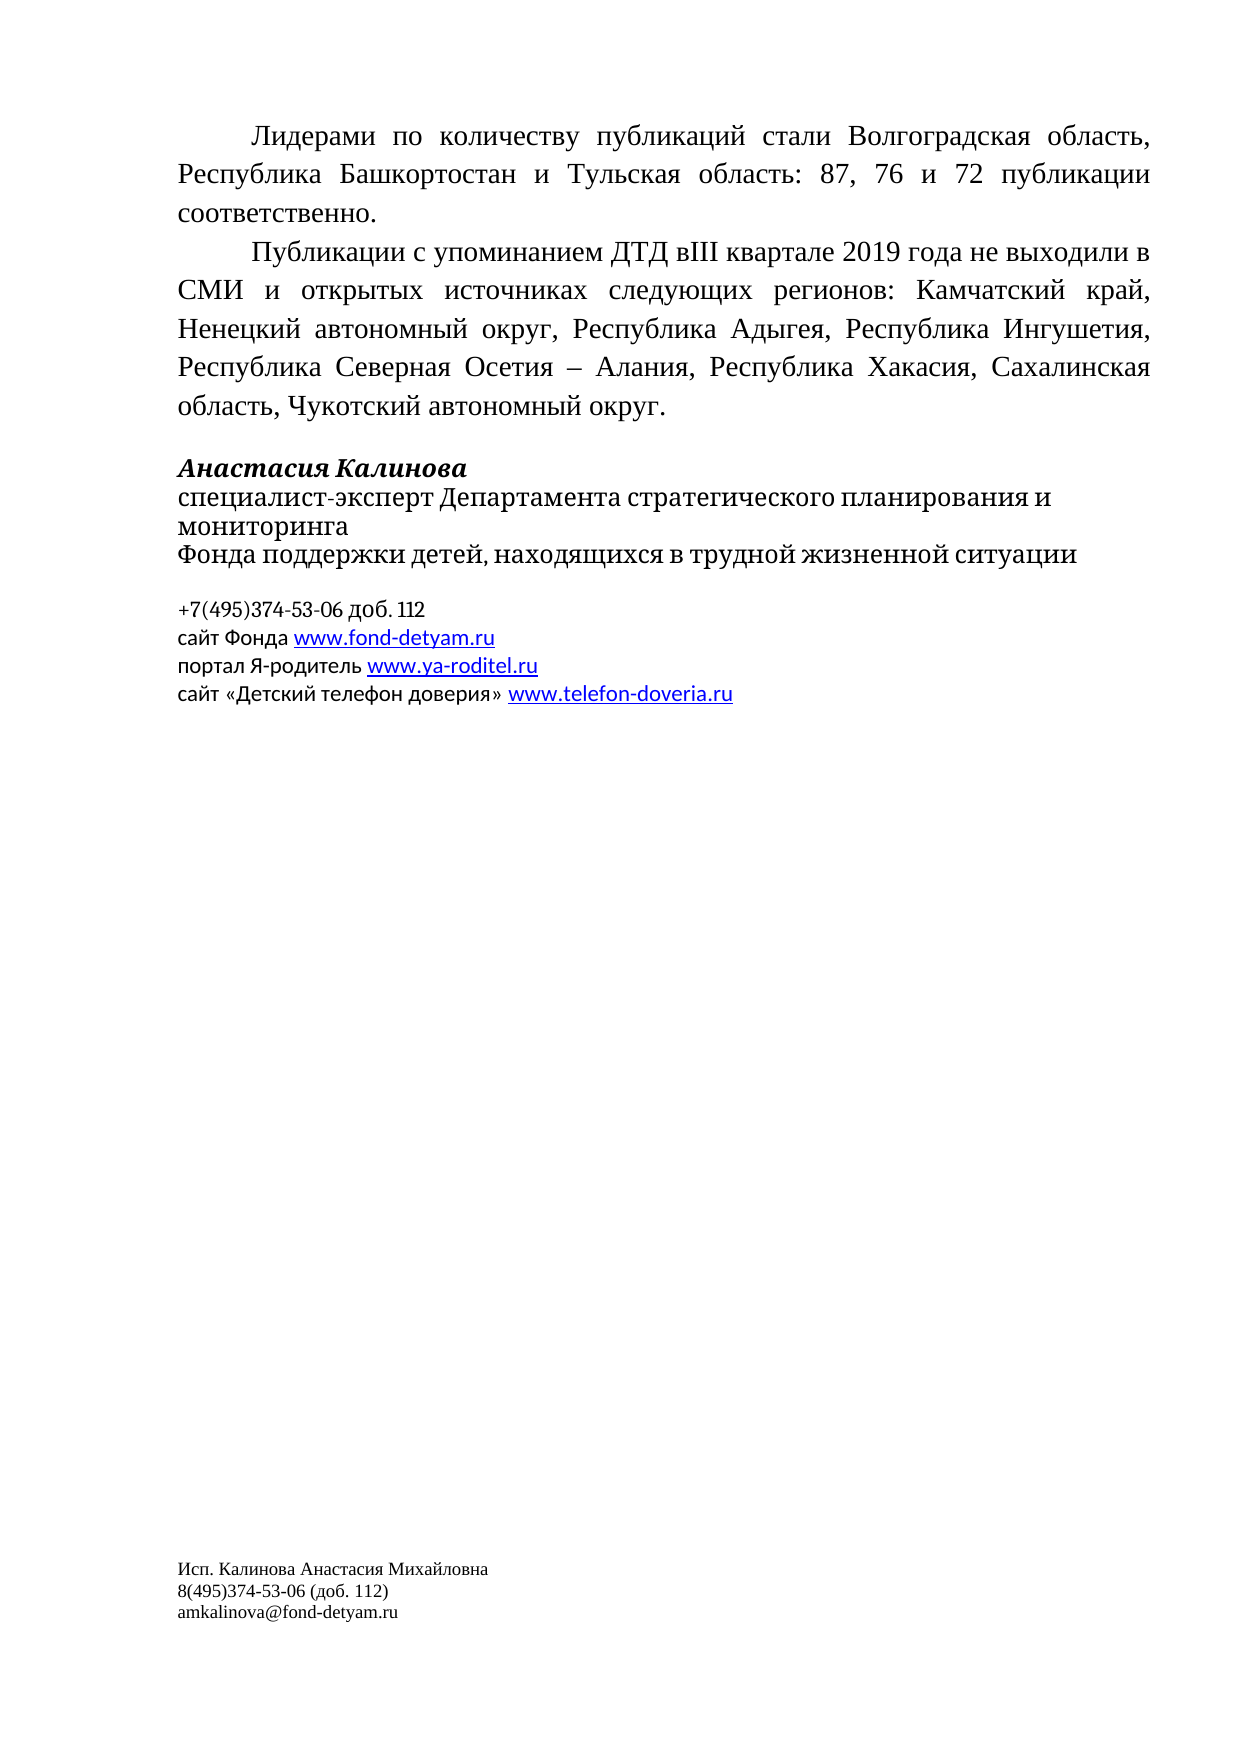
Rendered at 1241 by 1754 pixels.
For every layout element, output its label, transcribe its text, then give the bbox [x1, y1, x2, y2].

text Анастасия Калинова специалист-эксперт Департамента стратегического планирования и мониторинга [177, 455, 1152, 541]
text +7(495)374-53-06 доб. 112 [177, 597, 1152, 623]
text Публикации с упоминанием ДТД вIII квартале 2019 года не выходили в СМИ и открытых источниках следующих регионов: Камчатский край, Ненецкий автономный округ, Республика Адыгея, Республика Ингушетия, Республика Северная Осетия – Алания, Республика Хакасия, Сахалинская область, Чукотский автономный округ. [177, 234, 1152, 421]
text сайт «Детский телефон доверия» www.telefon-doveria.ru [177, 679, 1152, 707]
text Лидерами по количеству публикаций стали Волгоградская область, Республика Башкортостан и Тульская область: 87, 76 и 72 публикации соответственно. [177, 118, 1152, 229]
text портал Я-родитель www.ya-roditel.ru [177, 651, 1152, 679]
text Фонда поддержки детей, находящихся в трудной жизненной ситуации [177, 541, 1152, 570]
text сайт Фонда www.fond-detyam.ru [177, 623, 1152, 651]
